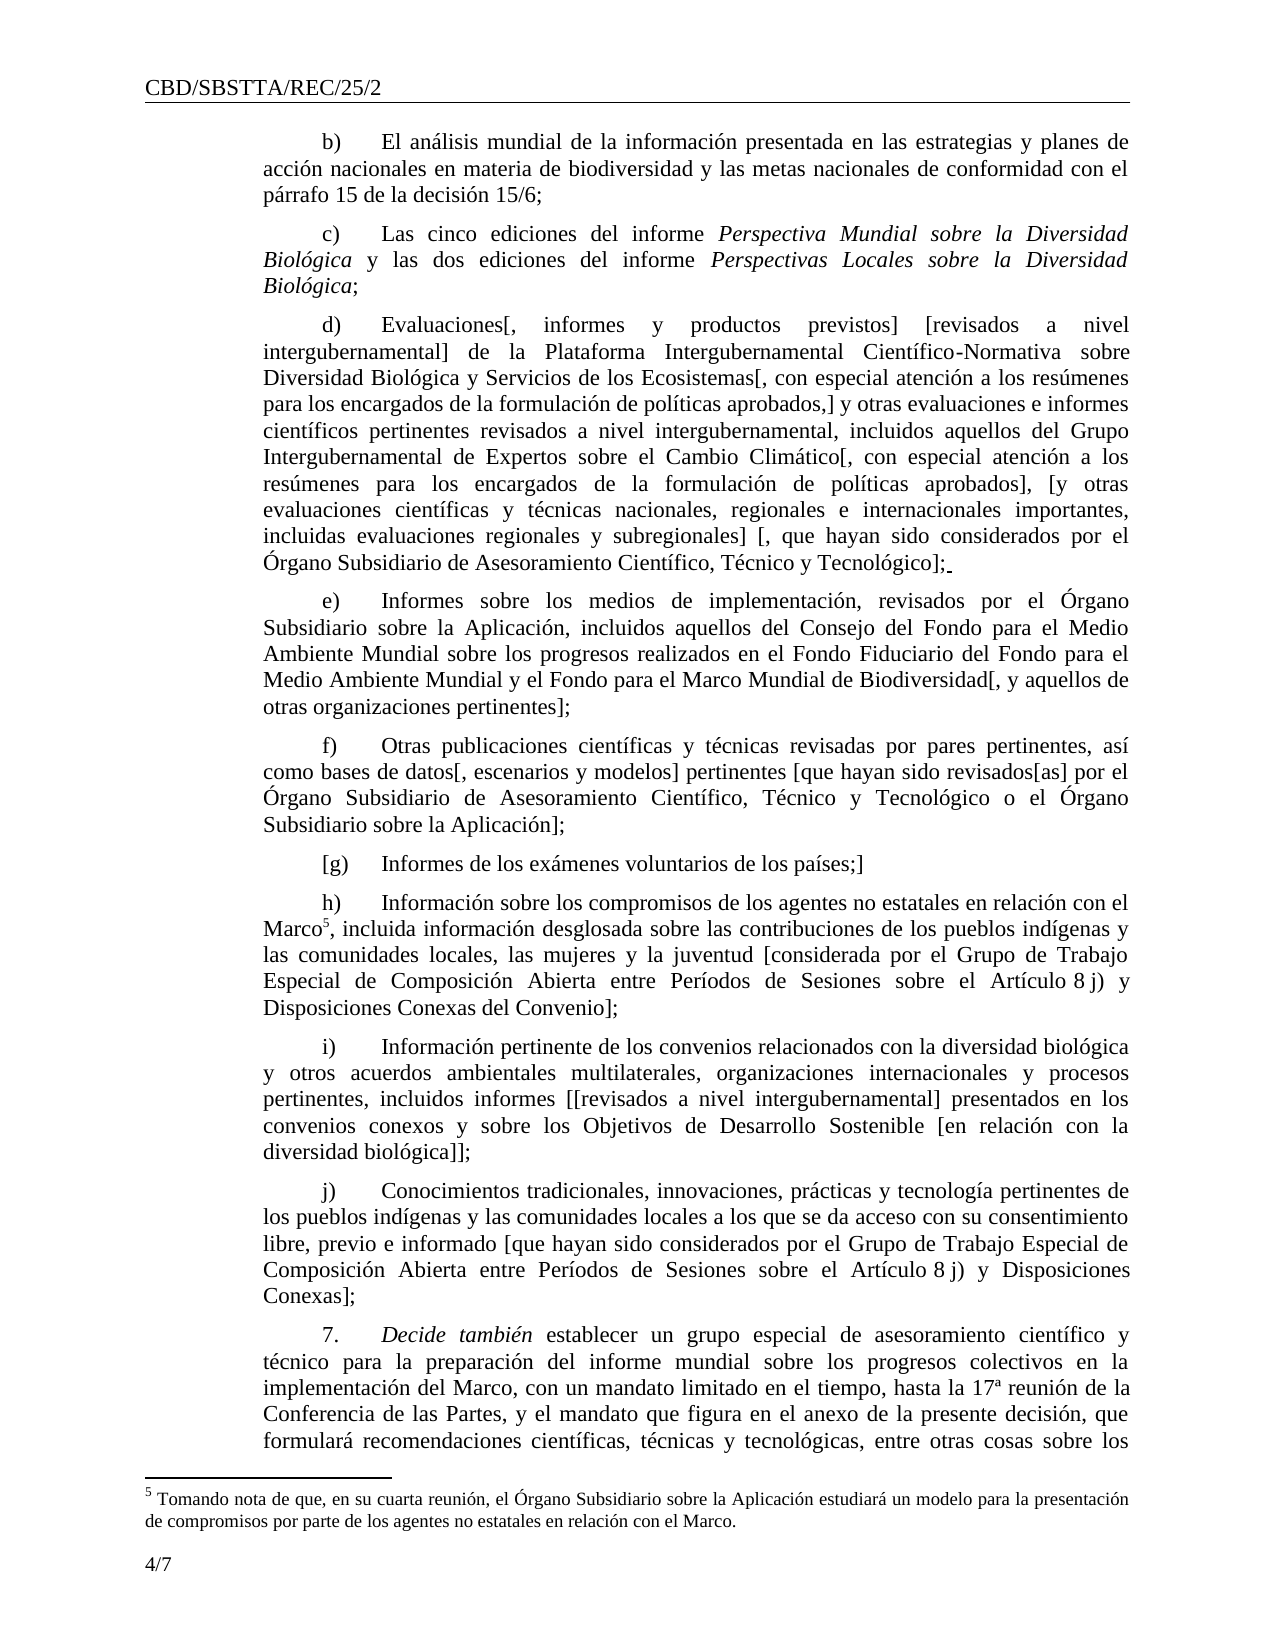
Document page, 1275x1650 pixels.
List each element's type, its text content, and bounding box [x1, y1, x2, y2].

text h) Información sobre los compromisos de los agentes no estatales en relación con el Marco, incluida información desglosada sobre las contribuciones de los pueblos indígenas y las comunidades locales, las mujeres y la juventud [considerada por el Grupo de Trabajo Especial de Composición Abierta entre Períodos de Sesiones sobre el Artículo 8 j) y Disposiciones Conexas del Convenio]; [263, 888, 1130, 1020]
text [263, 1321, 1130, 1453]
text e) Informes sobre los medios de implementación, revisados por el Órgano Subsidiario sobre la Aplicación, incluidos aquellos del Consejo del Fondo para el Medio Ambiente Mundial sobre los progresos realizados en el Fondo Fiduciario del Fondo para el Medio Ambiente Mundial y el Fondo para el Marco Mundial de Biodiversidad[, y aquellos de otras organizaciones pertinentes]; [263, 587, 1130, 719]
text i) Información pertinente de los convenios relacionados con la diversidad biológica y otros acuerdos ambientales multilaterales, organizaciones internacionales y procesos pertinentes, incluidos informes [[revisados a nivel intergubernamental] presentados en los convenios conexos y sobre los Objetivos de Desarrollo Sostenible [en relación con la diversidad biológica]]; [263, 1033, 1130, 1164]
text d) Evaluaciones[, informes y productos previstos] [revisados a nivel intergubernamental] de la Plataforma Intergubernamental Científico-Normativa sobre Diversidad Biológica y Servicios de los Ecosistemas[, con especial atención a los resúmenes para los encargados de la formulación de políticas aprobados,] y otras evaluaciones e informes científicos pertinentes revisados a nivel intergubernamental, incluidos aquellos del Grupo Intergubernamental de Expertos sobre el Cambio Climático[, con especial atención a los resúmenes para los encargados de la formulación de políticas aprobados], [y otras evaluaciones científicas y técnicas nacionales, regionales e internacionales importantes, incluidas evaluaciones regionales y subregionales] [, que hayan sido considerados por el Órgano Subsidiario de Asesoramiento Científico, Técnico y Tecnológico]; [263, 311, 1130, 575]
text j) Conocimientos tradicionales, innovaciones, prácticas y tecnología pertinentes de los pueblos indígenas y las comunidades locales a los que se da acceso con su consentimiento libre, previo e informado [que hayan sido considerados por el Grupo de Trabajo Especial de Composición Abierta entre Períodos de Sesiones sobre el Artículo 8 j) y Disposiciones Conexas]; [263, 1177, 1130, 1309]
text f) Otras publicaciones científicas y técnicas revisadas por pares pertinentes, así como bases de datos[, escenarios y modelos] pertinentes [que hayan sido revisados[as] por el Órgano Subsidiario de Asesoramiento Científico, Técnico y Tecnológico o el Órgano Subsidiario sobre la Aplicación]; [263, 732, 1130, 837]
text c) Las cinco ediciones del informe Perspectiva Mundial sobre la Diversidad Biológica y las dos ediciones del informe Perspectivas Locales sobre la Diversidad Biológica; [263, 220, 1130, 299]
text b) El análisis mundial de la información presentada en las estrategias y planes de acción nacionales en materia de biodiversidad y las metas nacionales de conformidad con el párrafo 15 de la decisión 15/6; [263, 128, 1130, 207]
text [g) Informes de los exámenes voluntarios de los países;] [263, 850, 1130, 876]
